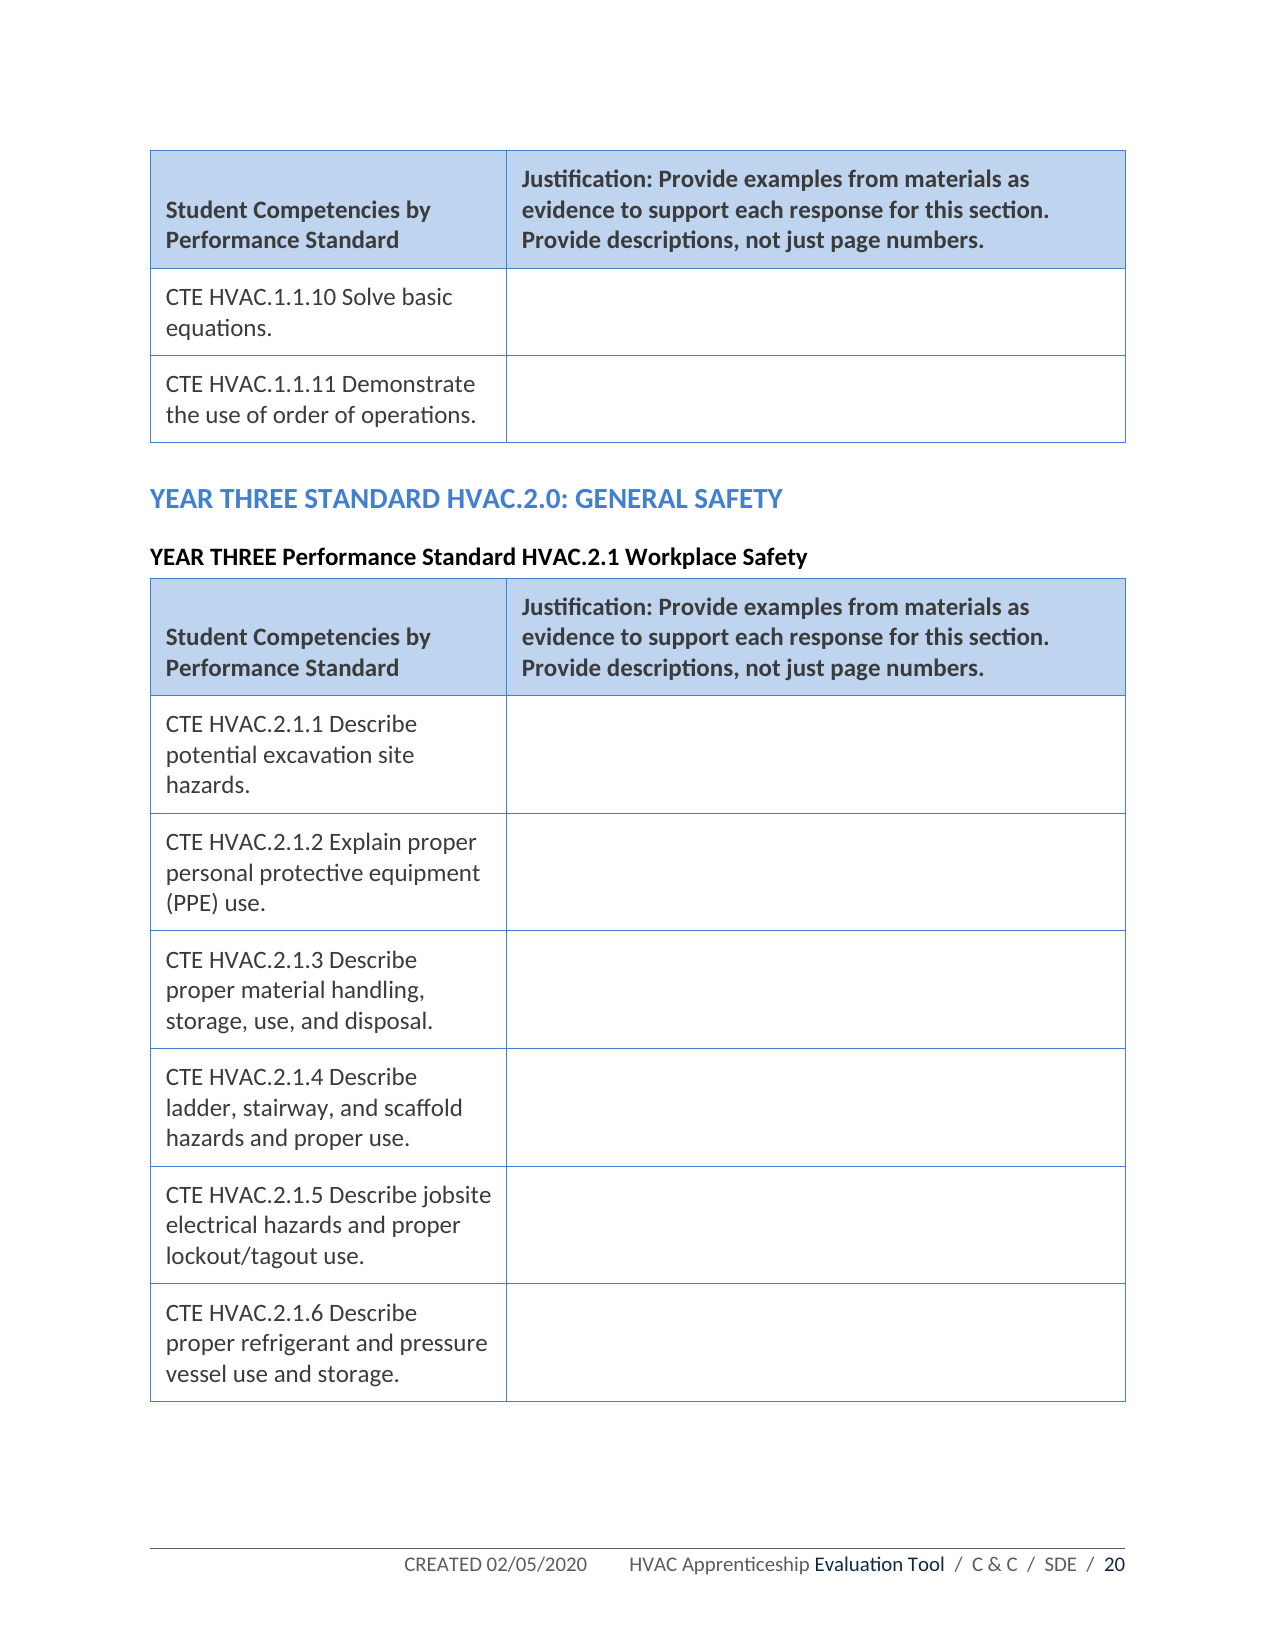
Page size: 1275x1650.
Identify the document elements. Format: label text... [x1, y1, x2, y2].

table_cell CTE HVAC.2.1.2 Explain proper personal protective equipment (PPE) use. [151, 814, 506, 930]
table_cell [507, 931, 1125, 1048]
table_cell [507, 1284, 1125, 1401]
table_cell [507, 269, 1125, 355]
table_cell CTE HVAC.2.1.6 Describe proper refrigerant and pressure vessel use and storage. [151, 1284, 506, 1401]
table_cell CTE HVAC.2.1.4 Describe ladder, stairway, and scaffold hazards and proper use. [151, 1049, 506, 1166]
table_cell CTE HVAC.2.1.1 Describe potential excavation site hazards. [151, 696, 506, 813]
table_cell [507, 1167, 1125, 1283]
table_header Student Competencies by Performance Standard [151, 151, 506, 268]
table_cell [507, 696, 1125, 813]
subtitle YEAR THREE Standard HVAC.2.0: General Safety [150, 480, 1125, 516]
table_cell [507, 1049, 1125, 1166]
table_header Justification: Provide examples from materials as evidence to support each response for this section. Provide descriptions, not just page numbers. [507, 579, 1125, 695]
table_cell [507, 814, 1125, 930]
table_cell CTE HVAC.2.1.5 Describe jobsite electrical hazards and proper lockout/tagout use. [151, 1167, 506, 1283]
table_cell CTE HVAC.2.1.3 Describe proper material handling, storage, use, and disposal. [151, 931, 506, 1048]
table_cell CTE HVAC.1.1.11 Demonstrate the use of order of operations. [151, 356, 506, 442]
table_cell CTE HVAC.1.1.10 Solve basic equations. [151, 269, 506, 355]
table_header Justification: Provide examples from materials as evidence to support each response for this section. Provide descriptions, not just page numbers. [507, 151, 1125, 268]
subtitle YEAR THREE Performance Standard HVAC.2.1 Workplace Safety [150, 541, 1125, 571]
table_header Student Competencies by Performance Standard [151, 579, 506, 695]
table_cell [507, 356, 1125, 442]
